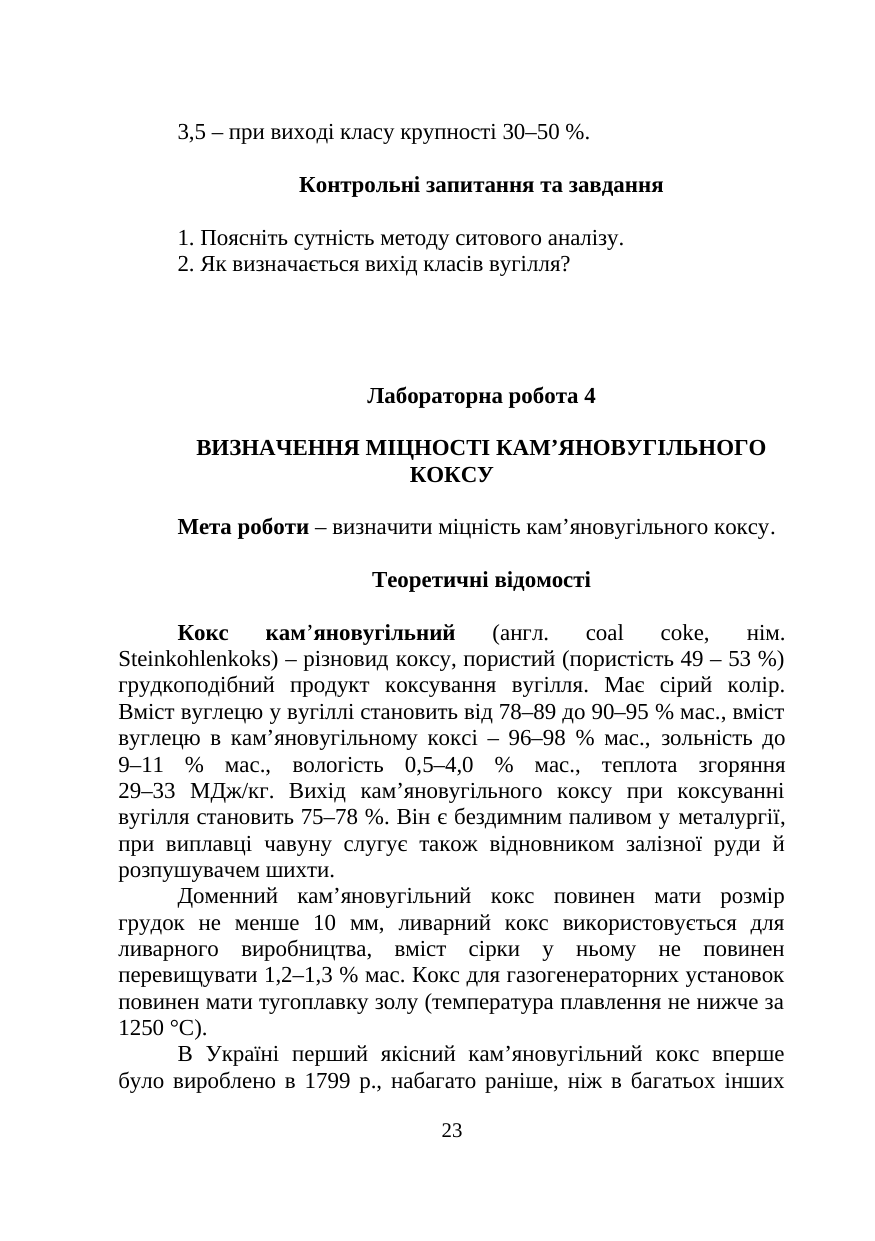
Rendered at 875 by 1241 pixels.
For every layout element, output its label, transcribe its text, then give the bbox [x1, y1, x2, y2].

text Лабораторна робота 4 [118, 382, 785, 408]
text 2. Як визначається вихід класів вугілля? [118, 250, 785, 276]
text Кокс кам’яновугільний (англ. coal coke, нім. Steinkohlenkoks) – різновид коксу, пористий (пористість 49 – 53 %) грудкоподібний продукт коксування вугілля. Має сірий колір. Вміст вуглецю у вугіллі становить від 78–89 до 90–95 % мас., вміст вуглецю в кам’яновугільному коксі – 96–98 % мас., зольність до 9–11 % мас., вологість 0,5–4,0 % мас., теплота згоряння 29–33 МДж/кг. Вихід кам’яновугільного коксу при коксуванні вугілля становить 75–78 %. Він є бездимним паливом у металургії, при виплавці чавуну слугує також відновником залізної руди й розпушувачем шихти. [118, 619, 785, 882]
text Контрольні запитання та завдання [118, 171, 785, 197]
text 3,5 – при виході класу крупності 30–50 %. [118, 118, 785, 144]
text Теоретичні відомості [118, 566, 785, 592]
text Мета роботи – визначити міцність кам’яновугільного коксу. [118, 513, 785, 540]
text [118, 1041, 785, 1093]
text Доменний кам’яновугільний кокс повинен мати розмір грудок не менше 10 мм, ливарний кокс використовується для ливарного виробництва, вміст сірки у ньому не повинен перевищувати 1,2–1,3 % мас. Кокс для газогенераторних установок повинен мати тугоплавку золу (температура плавлення не нижче за 1250 °C). [118, 882, 785, 1041]
text ВИЗНАЧЕННЯ МІЦНОСТІ КАМ’ЯНОВУГІЛЬНОГО КОКСУ [118, 434, 785, 487]
text 1. Поясніть сутність методу ситового аналізу. [118, 223, 785, 250]
